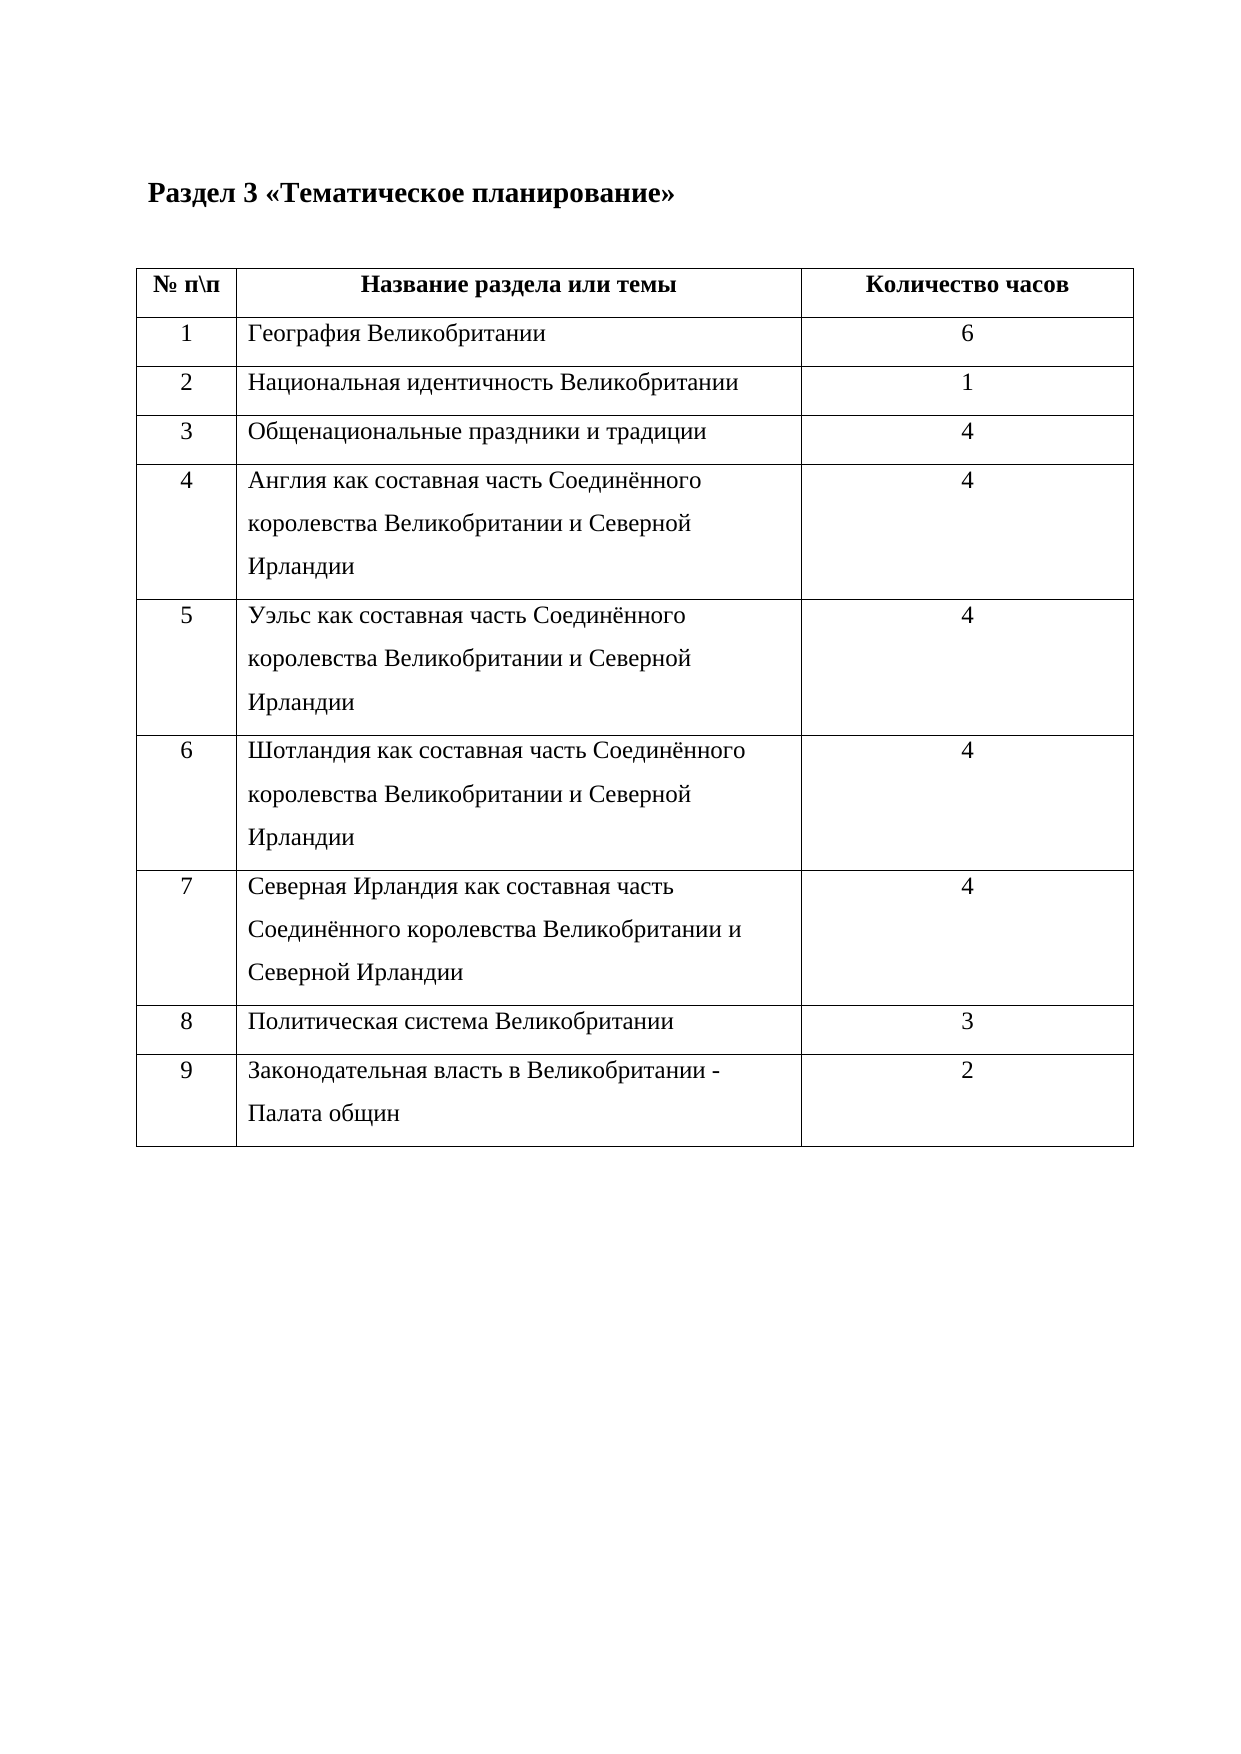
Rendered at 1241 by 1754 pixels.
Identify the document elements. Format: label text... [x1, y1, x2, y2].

table_cell 4 [802, 736, 1133, 870]
table_cell 1 [802, 367, 1133, 415]
table_cell География Великобритании [237, 318, 801, 366]
table_cell Шотландия как составная часть Соединённого королевства Великобритании и Северной Ирландии [237, 736, 801, 870]
table_cell 4 [802, 600, 1133, 734]
text Раздел 3 «Тематическое планирование» [148, 175, 1152, 208]
table_cell 4 [802, 871, 1133, 1005]
table_cell 5 [137, 600, 236, 734]
table_cell 4 [802, 416, 1133, 464]
table_cell Общенациональные праздники и традиции [237, 416, 801, 464]
table_cell 6 [802, 318, 1133, 366]
table_cell Англия как составная часть Соединённого королевства Великобритании и Северной Ирландии [237, 465, 801, 599]
table_cell Политическая система Великобритании [237, 1006, 801, 1054]
table_header Название раздела или темы [237, 269, 801, 317]
table_header № п\п [137, 269, 236, 317]
table_cell Национальная идентичность Великобритании [237, 367, 801, 415]
table_header Количество часов [802, 269, 1133, 317]
table_cell 8 [137, 1006, 236, 1054]
table_cell 3 [802, 1006, 1133, 1054]
table_cell Северная Ирландия как составная часть Соединённого королевства Великобритании и Северной Ирландии [237, 871, 801, 1005]
table_cell 9 [137, 1055, 236, 1146]
table_cell 6 [137, 736, 236, 870]
table_cell 3 [137, 416, 236, 464]
table_cell 1 [137, 318, 236, 366]
table_cell 4 [137, 465, 236, 599]
table_cell Законодательная власть в Великобритании - Палата общин [237, 1055, 801, 1146]
table_cell 4 [802, 465, 1133, 599]
table_cell 2 [137, 367, 236, 415]
table_cell 7 [137, 871, 236, 1005]
table_cell Уэльс как составная часть Соединённого королевства Великобритании и Северной Ирландии [237, 600, 801, 734]
table_cell 2 [802, 1055, 1133, 1146]
